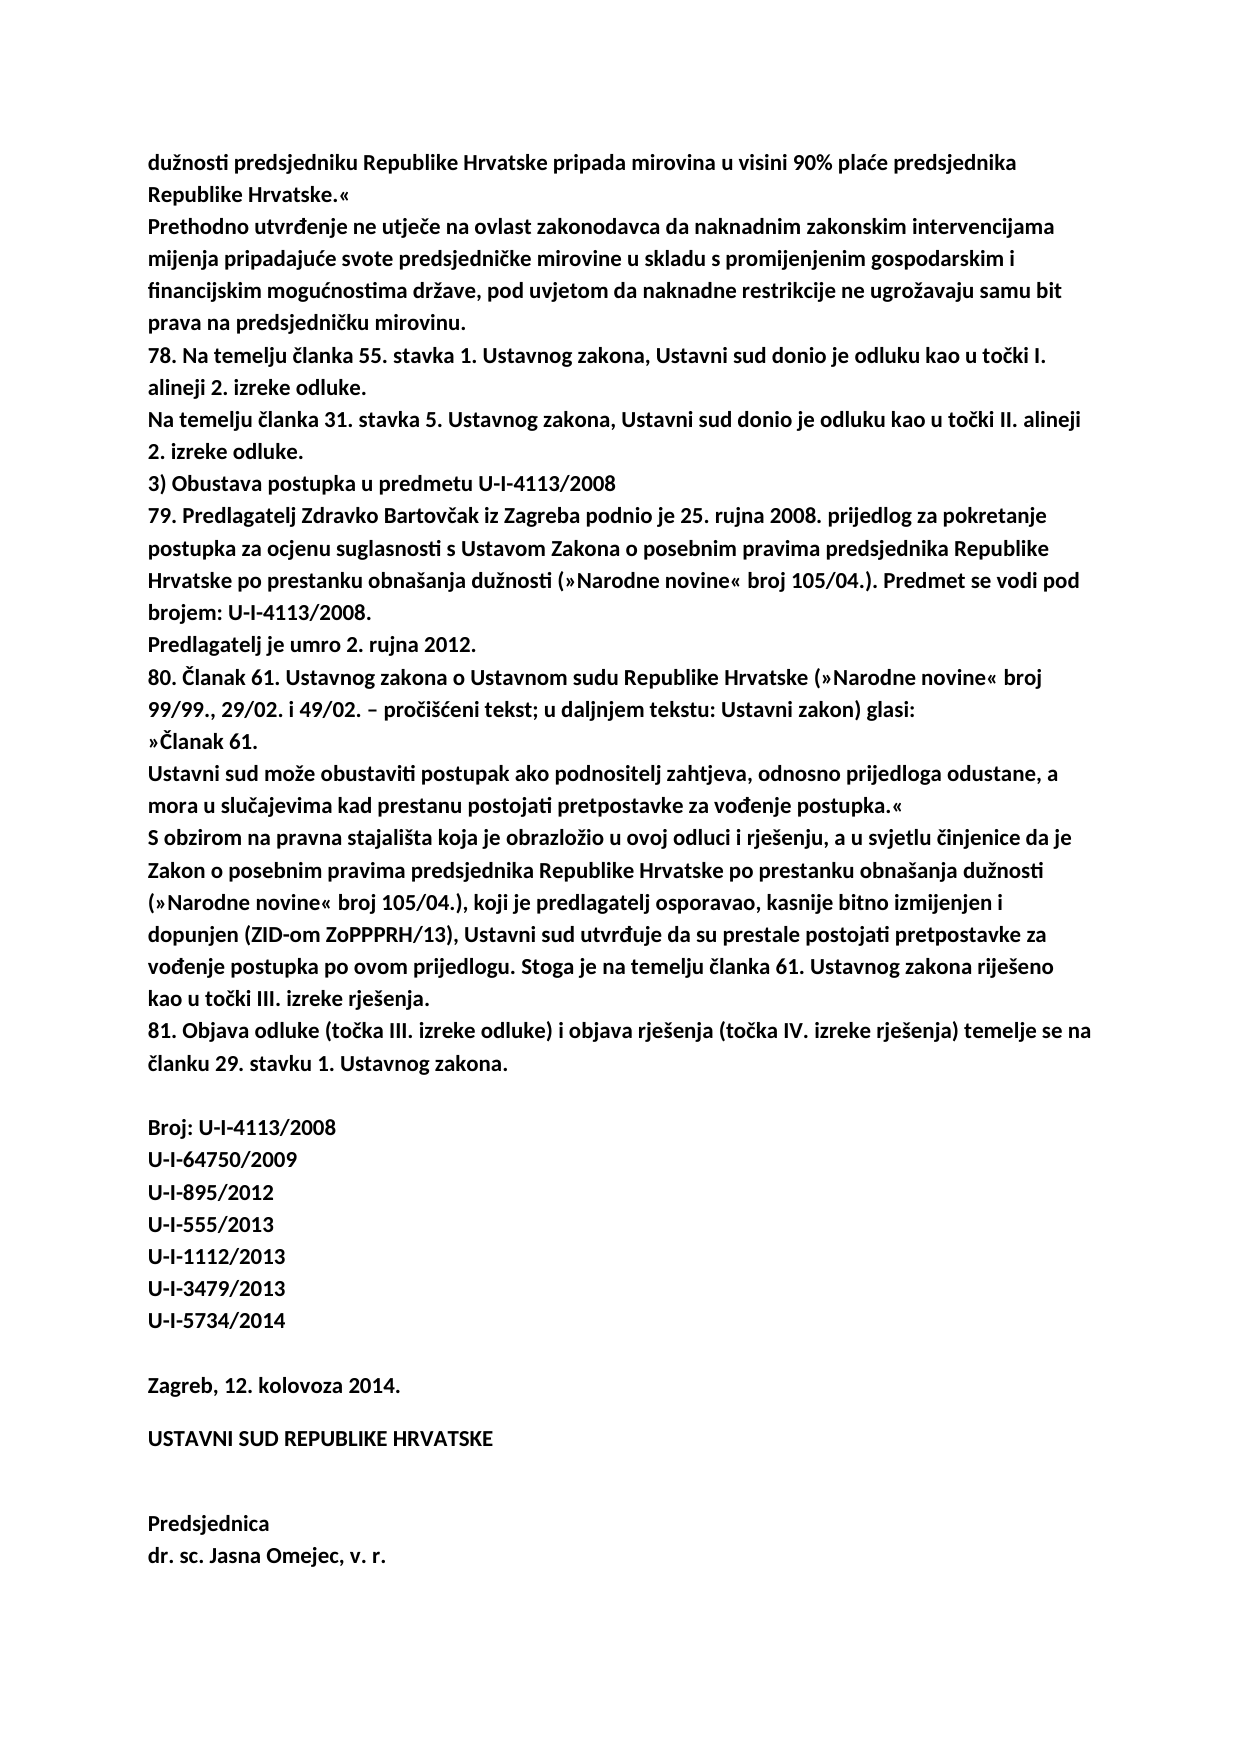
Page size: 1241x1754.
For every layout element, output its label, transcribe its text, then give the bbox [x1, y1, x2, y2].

text USTAVNI SUD REPUBLIKE HRVATSKE [148, 1424, 1093, 1452]
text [148, 148, 1093, 1399]
text Predsjednica dr. sc. Jasna Omejec, v. r. [148, 1477, 1093, 1601]
